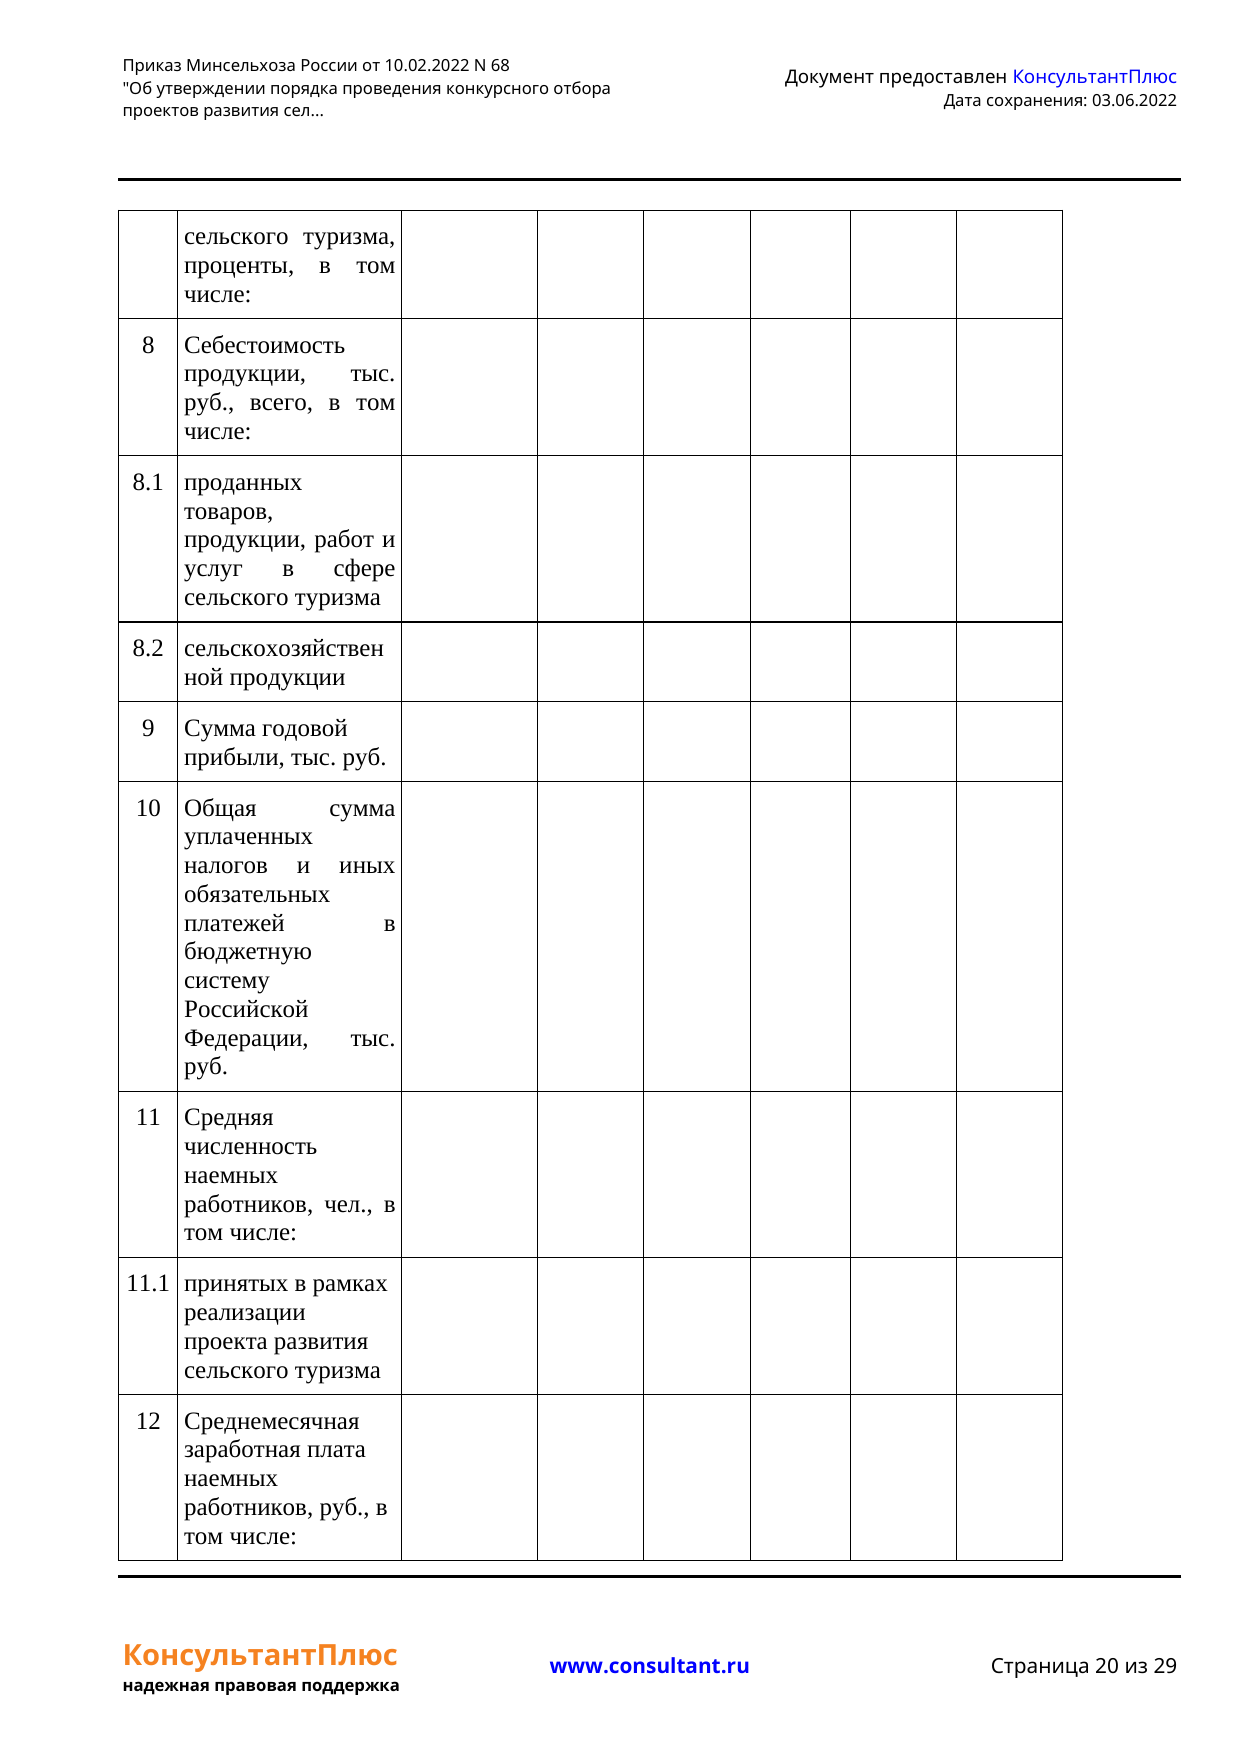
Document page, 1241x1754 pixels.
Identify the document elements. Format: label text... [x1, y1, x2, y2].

table_cell 12 [119, 1395, 177, 1560]
table_cell [957, 623, 1062, 701]
table_cell [644, 1258, 750, 1394]
table_cell [402, 1395, 537, 1560]
table_cell [851, 702, 956, 781]
table_cell [957, 319, 1062, 455]
table_cell Средняя численность наемных работников, чел., в том числе: [178, 1092, 401, 1257]
table_cell [538, 211, 643, 318]
table_cell [538, 1395, 643, 1560]
table_cell [538, 1258, 643, 1394]
table_cell [851, 782, 956, 1091]
table_cell [957, 1258, 1062, 1394]
table_cell [644, 211, 750, 318]
table_cell [751, 702, 850, 781]
table_cell сельскохозяйственной продукции [178, 623, 401, 701]
table_cell проданных товаров, продукции, работ и услуг в сфере сельского туризма [178, 456, 401, 621]
table_cell [851, 1395, 956, 1560]
table_cell 8 [119, 319, 177, 455]
table_cell [957, 456, 1062, 621]
table_cell [751, 456, 850, 621]
table_cell Сумма годовой прибыли, тыс. руб. [178, 702, 401, 781]
table_cell [751, 1092, 850, 1257]
table_cell [402, 782, 537, 1091]
table_cell 10 [119, 782, 177, 1091]
table_cell 9 [119, 702, 177, 781]
table_cell [644, 1092, 750, 1257]
table_cell [751, 782, 850, 1091]
table_cell [751, 1395, 850, 1560]
table_cell [644, 623, 750, 701]
table_cell [538, 1092, 643, 1257]
table_cell [644, 1395, 750, 1560]
table_cell [957, 1092, 1062, 1257]
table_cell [178, 211, 401, 318]
table_cell [402, 1258, 537, 1394]
table_cell [851, 1258, 956, 1394]
table_cell [402, 1092, 537, 1257]
table_cell [751, 1258, 850, 1394]
table_cell [851, 1092, 956, 1257]
table_cell [538, 623, 643, 701]
table_cell [751, 319, 850, 455]
table_cell 11 [119, 1092, 177, 1257]
table_cell Себестоимость продукции, тыс. руб., всего, в том числе: [178, 319, 401, 455]
table_cell [957, 211, 1062, 318]
table_cell [957, 702, 1062, 781]
table_cell [957, 1395, 1062, 1560]
table_cell [538, 456, 643, 621]
table_cell 8.1 [119, 456, 177, 621]
table_cell [402, 319, 537, 455]
table_cell [644, 782, 750, 1091]
table_cell 7 [119, 211, 177, 318]
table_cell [178, 1258, 401, 1394]
table_cell 11.1 [119, 1258, 177, 1394]
table_cell [851, 456, 956, 621]
table_cell 8.2 [119, 623, 177, 701]
table_cell [538, 319, 643, 455]
table_cell [538, 782, 643, 1091]
table_cell [538, 702, 643, 781]
table_cell Общая сумма уплаченных налогов и иных обязательных платежей в бюджетную систему Российской Федерации, тыс. руб. [178, 782, 401, 1091]
table_cell [751, 211, 850, 318]
table_cell [402, 702, 537, 781]
table_cell [644, 456, 750, 621]
table_cell [402, 456, 537, 621]
table_cell [851, 319, 956, 455]
table_cell [851, 211, 956, 318]
table_cell [402, 623, 537, 701]
table_cell [957, 782, 1062, 1091]
table_cell [644, 319, 750, 455]
table_cell [644, 702, 750, 781]
table_cell Среднемесячная заработная плата наемных работников, руб., в том числе: [178, 1395, 401, 1560]
table_cell [402, 211, 537, 318]
table_cell [851, 623, 956, 701]
table_cell [751, 623, 850, 701]
